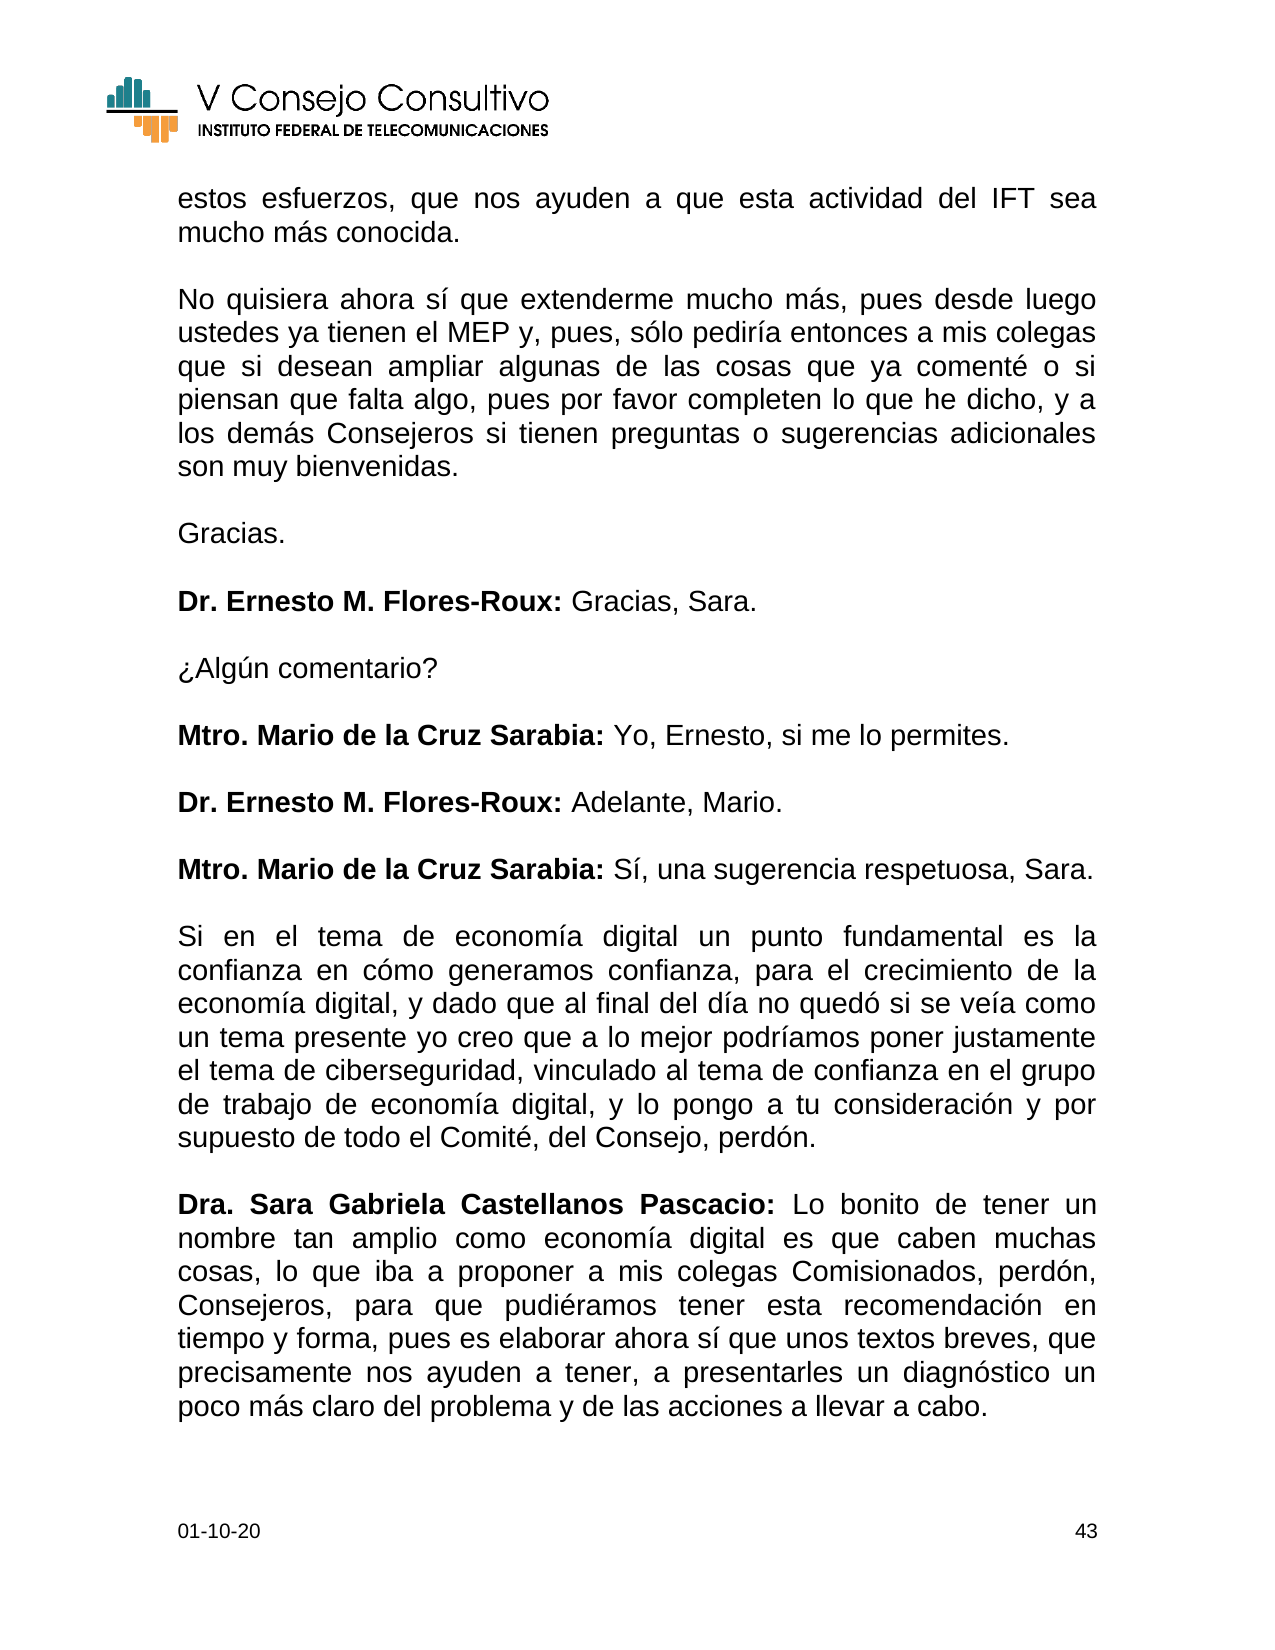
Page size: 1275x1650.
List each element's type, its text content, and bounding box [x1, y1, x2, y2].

text No quisiera ahora sí que extenderme mucho más, pues desde luego ustedes ya tienen el MEP y, pues, sólo pediría entonces a mis colegas que si desean ampliar algunas de las cosas que ya comenté o si piensan que falta algo, pues por favor completen lo que he dicho, y a los demás Consejeros si tienen preguntas o sugerencias adicionales son muy bienvenidas. [177, 282, 1098, 483]
text Dr. Ernesto M. Flores-Roux: Gracias, Sara. [177, 584, 1098, 617]
text Mtro. Mario de la Cruz Sarabia: Yo, Ernesto, si me lo permites. [177, 718, 1098, 751]
text Gracias. [177, 517, 1098, 550]
text Dr. Ernesto M. Flores-Roux: Adelante, Mario. [177, 785, 1098, 818]
text Dra. Sara Gabriela Castellanos Pascacio: Lo bonito de tener un nombre tan amplio como economía digital es que caben muchas cosas, lo que iba a proponer a mis colegas Comisionados, perdón, Consejeros, para que pudiéramos tener esta recomendación en tiempo y forma, pues es elaborar ahora sí que unos textos breves, que precisamente nos ayuden a tener, a presentarles un diagnóstico un poco más claro del problema y de las acciones a llevar a cabo. [177, 1187, 1098, 1422]
picture [100, 70, 557, 143]
text estos esfuerzos, que nos ayuden a que esta actividad del IFT sea mucho más conocida. [177, 181, 1098, 248]
text ¿Algún comentario? [177, 651, 1098, 684]
text Si en el tema de economía digital un punto fundamental es la confianza en cómo generamos confianza, para el crecimiento de la economía digital, y dado que al final del día no quedó si se veía como un tema presente yo creo que a lo mejor podríamos poner justamente el tema de ciberseguridad, vinculado al tema de confianza en el grupo de trabajo de economía digital, y lo pongo a tu consideración y por supuesto de todo el Comité, del Consejo, perdón. [177, 919, 1098, 1154]
text Mtro. Mario de la Cruz Sarabia: Sí, una sugerencia respetuosa, Sara. [177, 852, 1098, 886]
